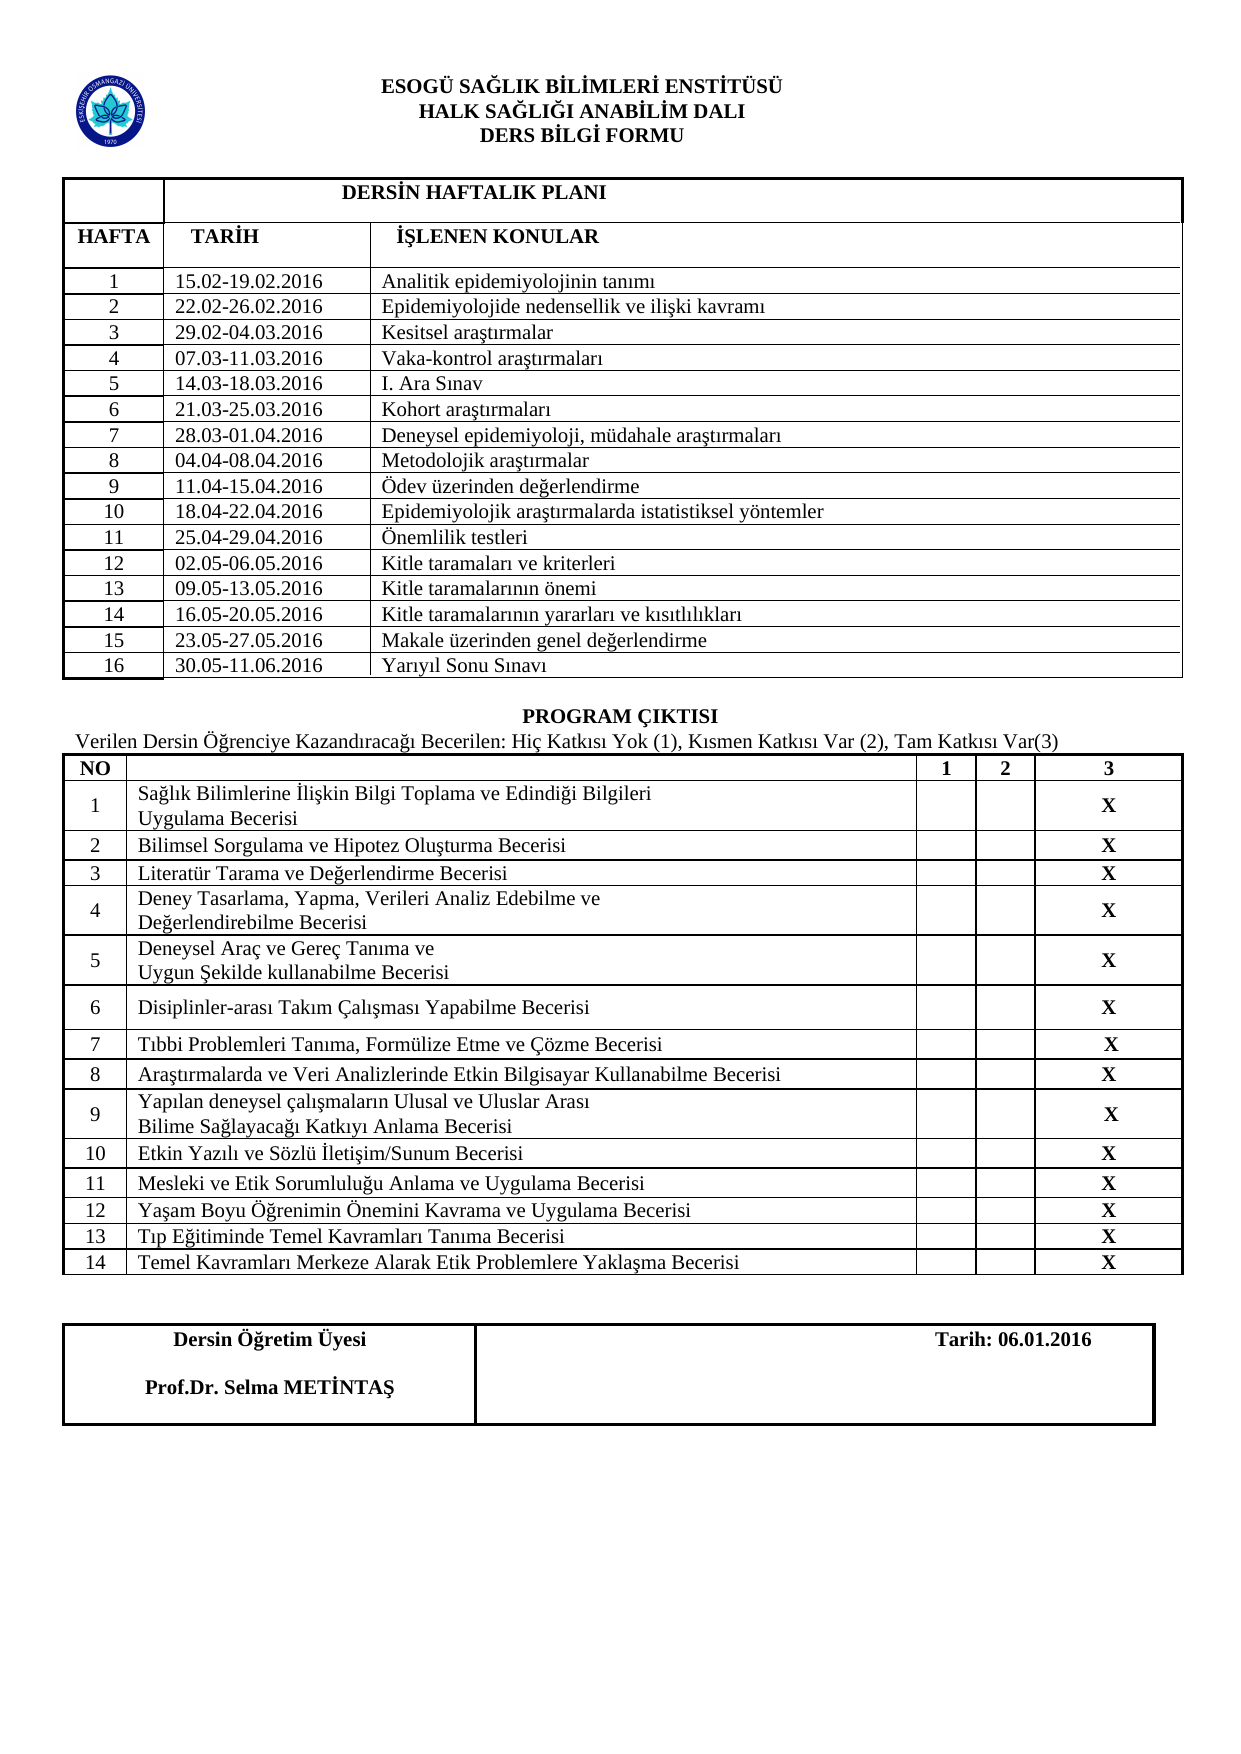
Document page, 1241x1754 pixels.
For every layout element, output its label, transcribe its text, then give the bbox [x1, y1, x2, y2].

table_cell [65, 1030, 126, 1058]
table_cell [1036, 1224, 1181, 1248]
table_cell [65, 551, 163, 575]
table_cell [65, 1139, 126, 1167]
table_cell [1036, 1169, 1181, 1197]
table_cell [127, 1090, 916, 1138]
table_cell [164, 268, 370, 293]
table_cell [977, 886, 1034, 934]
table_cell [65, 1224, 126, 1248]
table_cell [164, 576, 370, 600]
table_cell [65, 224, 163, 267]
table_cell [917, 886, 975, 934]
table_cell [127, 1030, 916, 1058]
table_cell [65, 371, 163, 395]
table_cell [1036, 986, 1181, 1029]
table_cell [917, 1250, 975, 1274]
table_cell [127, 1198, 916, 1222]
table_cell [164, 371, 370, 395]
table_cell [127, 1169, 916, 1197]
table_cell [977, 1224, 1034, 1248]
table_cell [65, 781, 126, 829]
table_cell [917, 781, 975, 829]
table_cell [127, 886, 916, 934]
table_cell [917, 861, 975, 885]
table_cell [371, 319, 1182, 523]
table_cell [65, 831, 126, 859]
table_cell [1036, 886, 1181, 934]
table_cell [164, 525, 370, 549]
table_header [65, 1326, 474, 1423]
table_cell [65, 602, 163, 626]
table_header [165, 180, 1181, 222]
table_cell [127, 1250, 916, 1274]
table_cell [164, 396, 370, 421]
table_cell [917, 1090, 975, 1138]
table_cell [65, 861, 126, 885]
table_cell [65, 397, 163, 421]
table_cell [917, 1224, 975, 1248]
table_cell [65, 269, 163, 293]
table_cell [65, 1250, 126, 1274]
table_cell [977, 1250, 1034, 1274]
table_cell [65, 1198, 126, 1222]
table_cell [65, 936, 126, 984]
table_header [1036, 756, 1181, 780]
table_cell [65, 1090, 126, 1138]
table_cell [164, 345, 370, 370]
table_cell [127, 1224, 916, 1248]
text Verilen Dersin Öğrenciye Kazandıracağı Becerilen: Hiç Katkısı Yok (1), Kısmen Katkısı Var (2), Tam Katkısı Var(3) [75, 728, 1165, 753]
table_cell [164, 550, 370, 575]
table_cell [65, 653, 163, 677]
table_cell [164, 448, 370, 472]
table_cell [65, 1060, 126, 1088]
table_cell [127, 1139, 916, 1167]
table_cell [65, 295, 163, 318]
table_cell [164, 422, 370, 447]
picture [75, 73, 146, 149]
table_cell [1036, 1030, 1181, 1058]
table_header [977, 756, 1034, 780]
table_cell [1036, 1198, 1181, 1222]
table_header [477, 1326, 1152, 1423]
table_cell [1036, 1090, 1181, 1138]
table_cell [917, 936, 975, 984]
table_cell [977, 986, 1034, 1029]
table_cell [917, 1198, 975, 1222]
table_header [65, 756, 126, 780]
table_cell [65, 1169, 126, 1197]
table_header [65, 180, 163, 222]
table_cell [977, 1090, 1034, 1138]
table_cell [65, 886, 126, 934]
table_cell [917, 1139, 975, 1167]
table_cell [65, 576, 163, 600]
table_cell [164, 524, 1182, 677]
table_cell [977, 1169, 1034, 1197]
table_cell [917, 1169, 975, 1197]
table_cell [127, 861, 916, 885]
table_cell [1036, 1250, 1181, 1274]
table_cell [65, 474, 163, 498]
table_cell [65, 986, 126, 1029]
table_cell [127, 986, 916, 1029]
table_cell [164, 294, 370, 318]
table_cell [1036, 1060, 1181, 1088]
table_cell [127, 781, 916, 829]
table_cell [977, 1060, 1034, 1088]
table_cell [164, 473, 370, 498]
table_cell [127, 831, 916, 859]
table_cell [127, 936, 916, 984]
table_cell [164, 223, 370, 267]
text PROGRAM ÇIKTISI [75, 704, 1165, 728]
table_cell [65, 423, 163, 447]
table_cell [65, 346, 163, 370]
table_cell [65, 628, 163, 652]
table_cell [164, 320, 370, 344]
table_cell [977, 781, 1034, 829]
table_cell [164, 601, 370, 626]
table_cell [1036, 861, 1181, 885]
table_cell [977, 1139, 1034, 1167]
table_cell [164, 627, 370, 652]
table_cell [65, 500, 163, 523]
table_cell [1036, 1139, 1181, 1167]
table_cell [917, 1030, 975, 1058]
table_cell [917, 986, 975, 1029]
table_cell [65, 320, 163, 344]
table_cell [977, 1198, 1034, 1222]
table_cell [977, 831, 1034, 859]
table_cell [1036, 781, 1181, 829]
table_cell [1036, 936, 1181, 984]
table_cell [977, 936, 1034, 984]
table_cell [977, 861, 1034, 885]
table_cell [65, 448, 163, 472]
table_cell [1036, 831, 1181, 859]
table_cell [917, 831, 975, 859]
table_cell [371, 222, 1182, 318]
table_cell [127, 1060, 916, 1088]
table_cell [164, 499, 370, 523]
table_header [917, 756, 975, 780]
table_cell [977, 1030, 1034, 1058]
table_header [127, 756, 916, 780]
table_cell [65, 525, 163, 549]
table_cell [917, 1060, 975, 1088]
